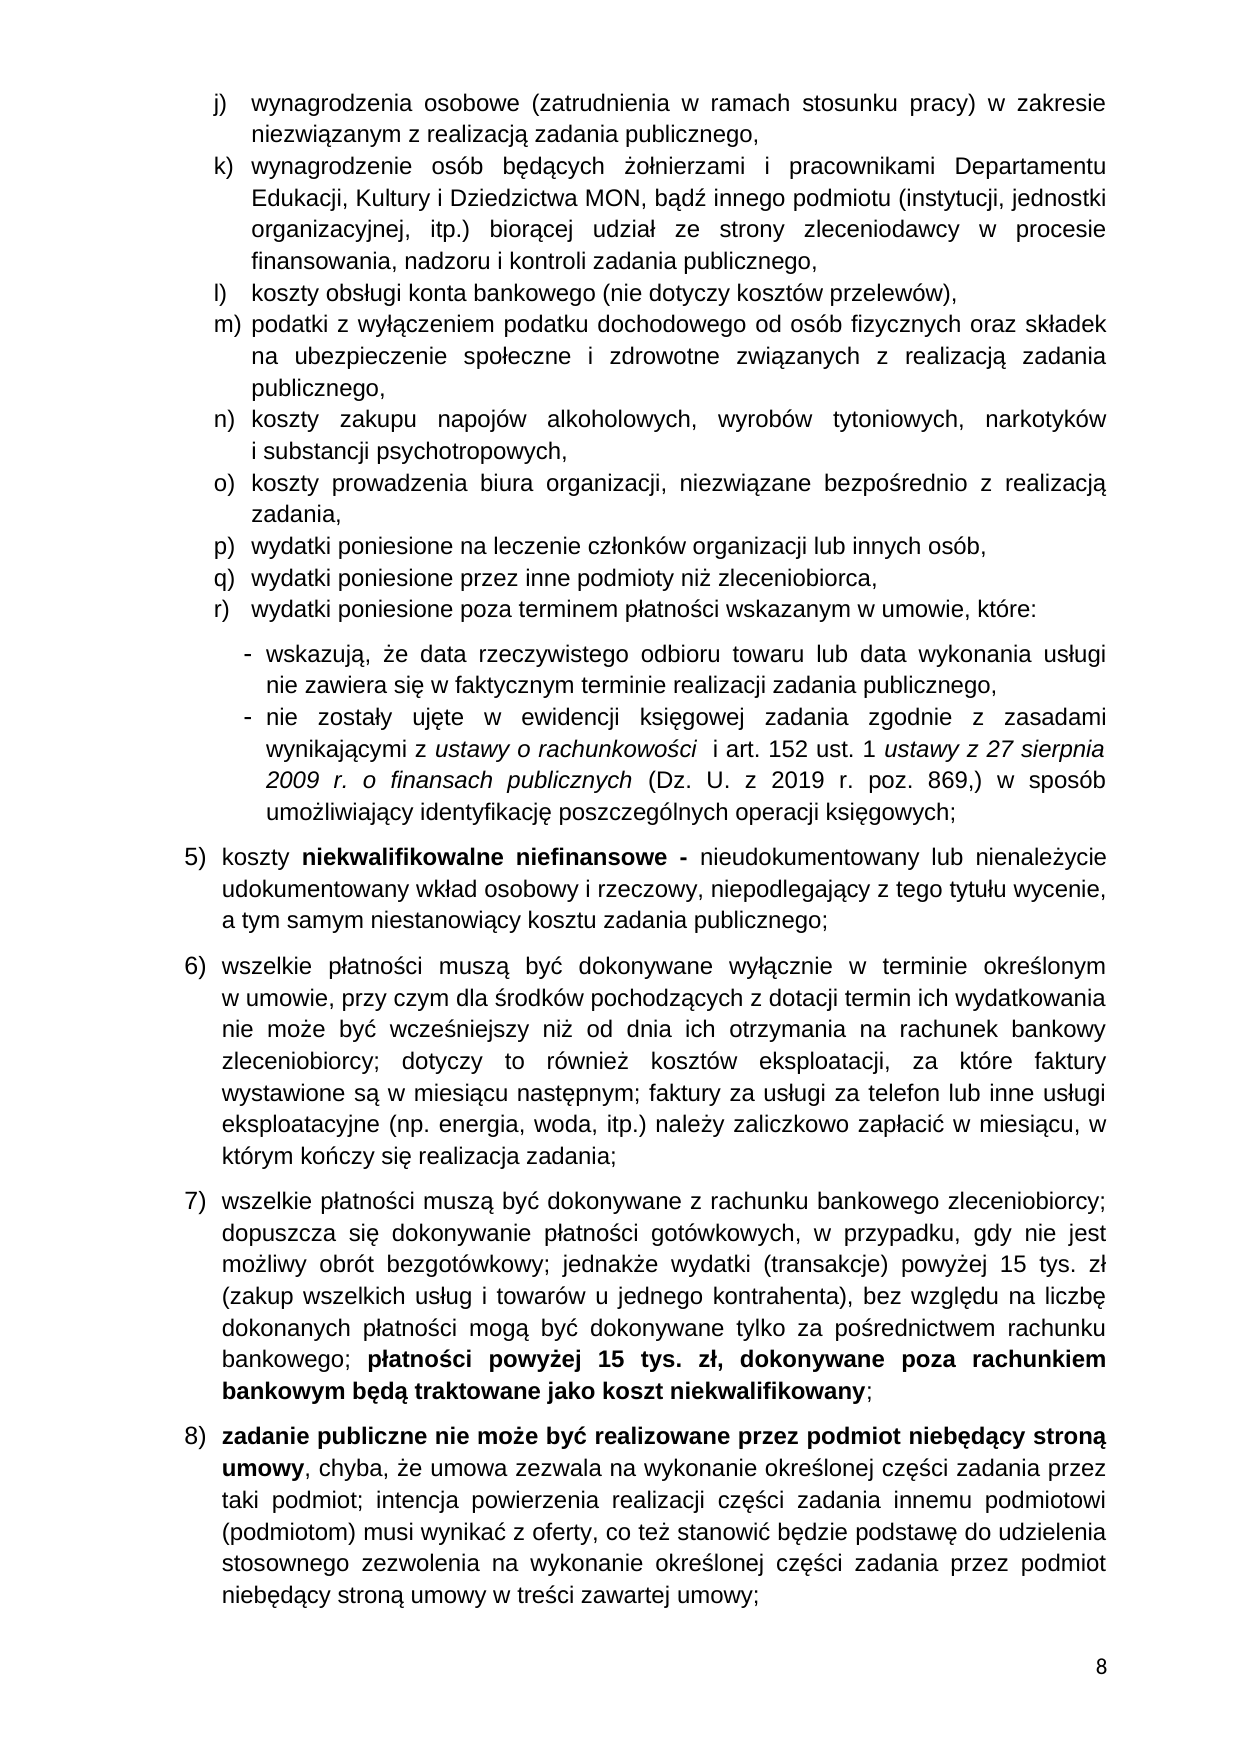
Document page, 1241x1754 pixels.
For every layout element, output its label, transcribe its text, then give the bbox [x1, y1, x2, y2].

list koszty zakupu napojów alkoholowych, wyrobów tytoniowych, narkotyków i substancji psychotropowych, [214, 405, 1107, 464]
list koszty prowadzenia biura organizacji, niezwiązane bezpośrednio z realizacją zadania, [214, 469, 1107, 528]
list koszty niekwalifikowalne niefinansowe - nieudokumentowany lub nienależycie udokumentowany wkład osobowy i rzeczowy, niepodlegający z tego tytułu wycenie, a tym samym niestanowiący kosztu zadania publicznego; [184, 842, 1107, 934]
list wydatki poniesione przez inne podmioty niż zleceniobiorca, [214, 564, 1107, 591]
list koszty obsługi konta bankowego (nie dotyczy kosztów przelewów), [214, 279, 1107, 306]
list wydatki poniesione na leczenie członków organizacji lub innych osób, [214, 532, 1107, 559]
list wynagrodzenia osobowe (zatrudnienia w ramach stosunku pracy) w zakresie niezwiązanym z realizacją zadania publicznego, [214, 89, 1107, 148]
list wszelkie płatności muszą być dokonywane wyłącznie w terminie określonym w umowie, przy czym dla środków pochodzących z dotacji termin ich wydatkowania nie może być wcześniejszy niż od dnia ich otrzymania na rachunek bankowy zleceniobiorcy; dotyczy to również kosztów eksploatacji, za które faktury wystawione są w miesiącu następnym; faktury za usługi za telefon lub inne usługi eksploatacyjne (np. energia, woda, itp.) należy zaliczkowo zapłacić w miesiącu, w którym kończy się realizacja zadania; [184, 951, 1107, 1169]
list zadanie publiczne nie może być realizowane przez podmiot niebędący stroną umowy, chyba, że umowa zezwala na wykonanie określonej części zadania przez taki podmiot; intencja powierzenia realizacji części zadania innemu podmiotowi (podmiotom) musi wynikać z oferty, co też stanowić będzie podstawę do udzielenia stosownego zezwolenia na wykonanie określonej części zadania przez podmiot niebędący stroną umowy w treści zawartej umowy; [184, 1421, 1107, 1608]
list wskazują, że data rzeczywistego odbioru towaru lub data wykonania usługi nie zawiera się w faktycznym terminie realizacji zadania publicznego, [243, 639, 1107, 699]
list wszelkie płatności muszą być dokonywane z rachunku bankowego zleceniobiorcy; dopuszcza się dokonywanie płatności gotówkowych, w przypadku, gdy nie jest możliwy obrót bezgotówkowy; jednakże wydatki (transakcje) powyżej 15 tys. zł (zakup wszelkich usług i towarów u jednego kontrahenta), bez względu na liczbę dokonanych płatności mogą być dokonywane tylko za pośrednictwem rachunku bankowego; płatności powyżej 15 tys. zł, dokonywane poza rachunkiem bankowym będą traktowane jako koszt niekwalifikowany; [184, 1186, 1107, 1405]
list wydatki poniesione poza terminem płatności wskazanym w umowie, które: [214, 595, 1107, 623]
list podatki z wyłączeniem podatku dochodowego od osób fizycznych oraz składek na ubezpieczenie społeczne i zdrowotne związanych z realizacją zadania publicznego, [214, 310, 1107, 401]
list nie zostały ujęte w ewidencji księgowej zadania zgodnie z zasadami wynikającymi z ustawy o rachunkowości i art. 152 ust. 1 ustawy z 27 sierpnia 2009 r. o finansach publicznych (Dz. U. z 2019 r. poz. 869,) w sposób umożliwiający identyfikację poszczególnych operacji księgowych; [243, 703, 1107, 825]
list wynagrodzenie osób będących żołnierzami i pracownikami Departamentu Edukacji, Kultury i Dziedzictwa MON, bądź innego podmiotu (instytucji, jednostki organizacyjnej, itp.) biorącej udział ze strony zleceniodawcy w procesie finansowania, nadzoru i kontroli zadania publicznego, [214, 152, 1107, 274]
